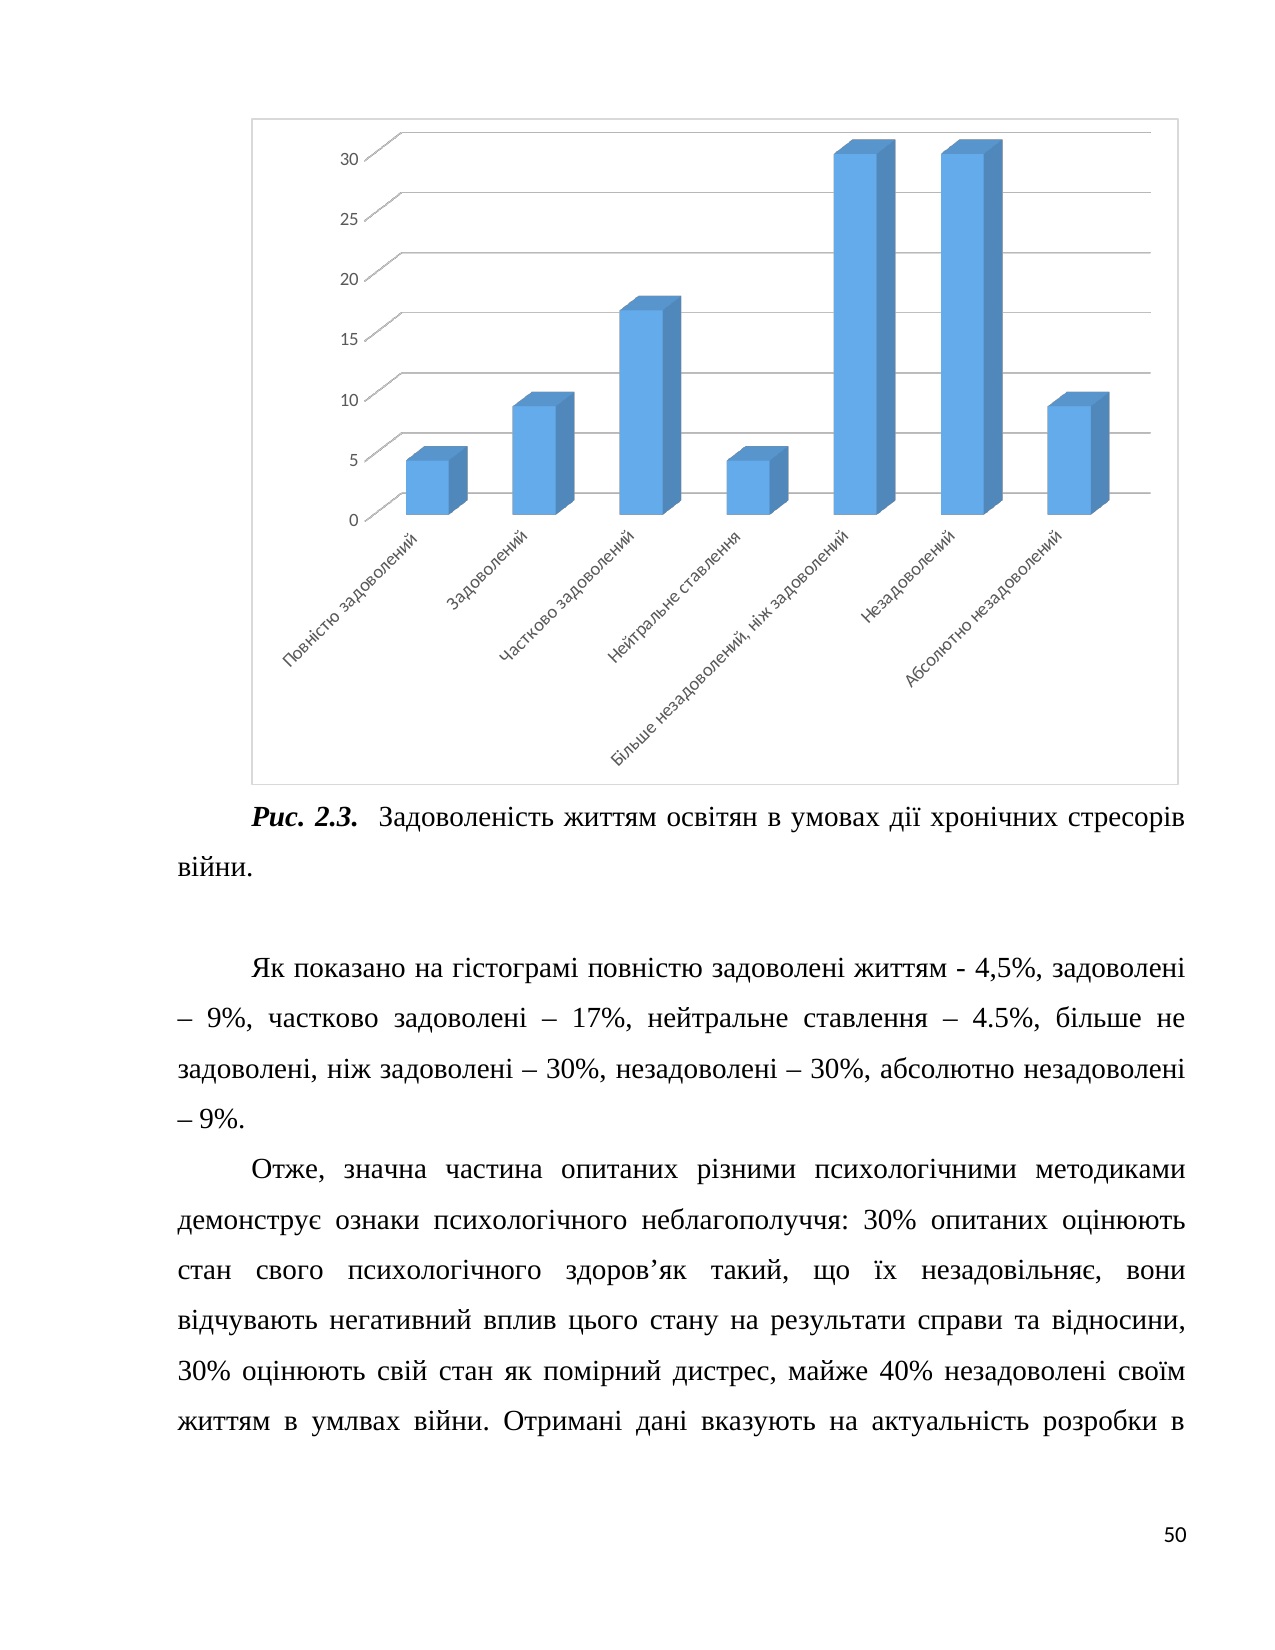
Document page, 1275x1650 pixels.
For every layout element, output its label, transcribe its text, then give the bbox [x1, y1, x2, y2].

text Як показано на гістограмі повністю задоволені життям - 4,5%, задоволені – 9%, частково задоволені – 17%, нейтральне ставлення – 4.5%, більше не задоволені, ніж задоволені – 30%, незадоволені – 30%, абсолютно незадоволені – 9%. [177, 950, 1186, 1135]
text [177, 1151, 1186, 1437]
text Рис. 2.3. Задоволеність життям освітян в умовах дії хронічних стресорів війни. [177, 799, 1186, 883]
